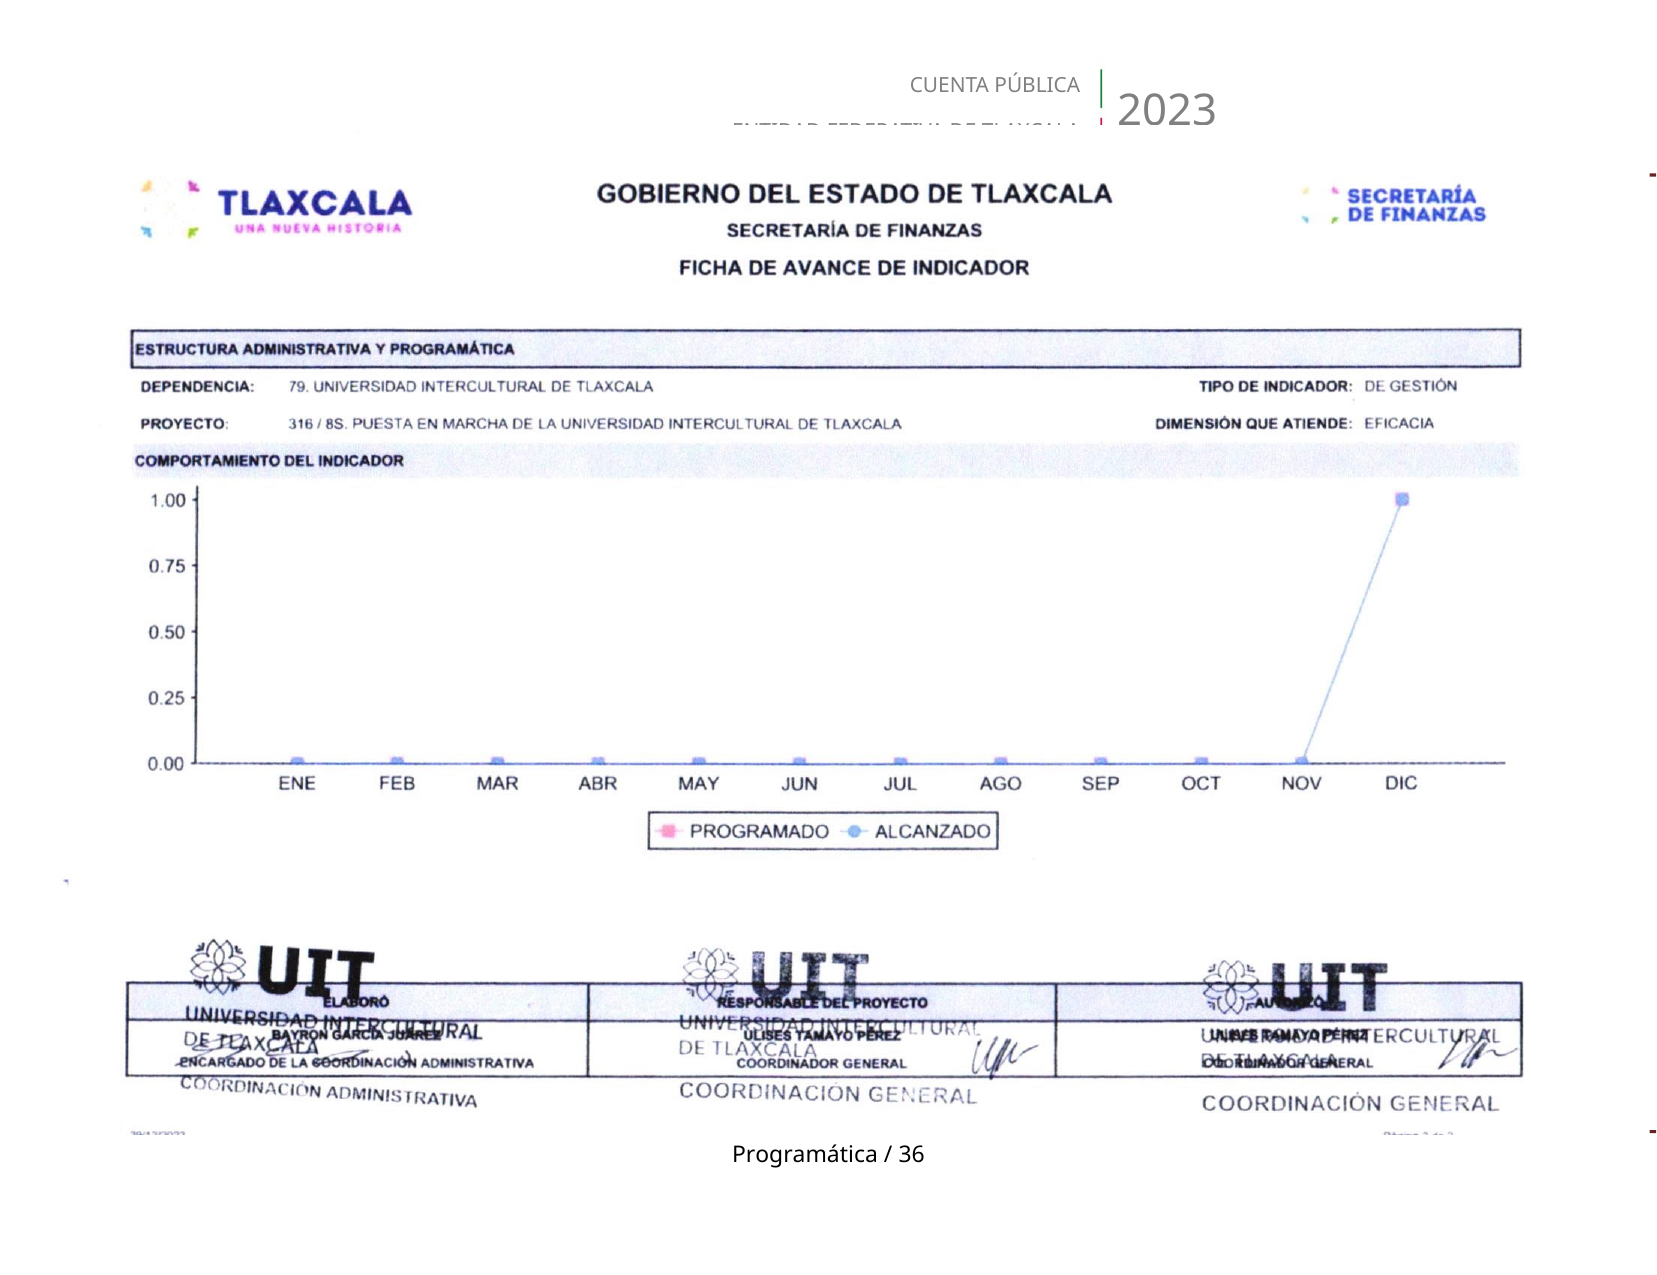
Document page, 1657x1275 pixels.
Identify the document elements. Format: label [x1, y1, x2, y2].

picture [0, 57, 1650, 1135]
